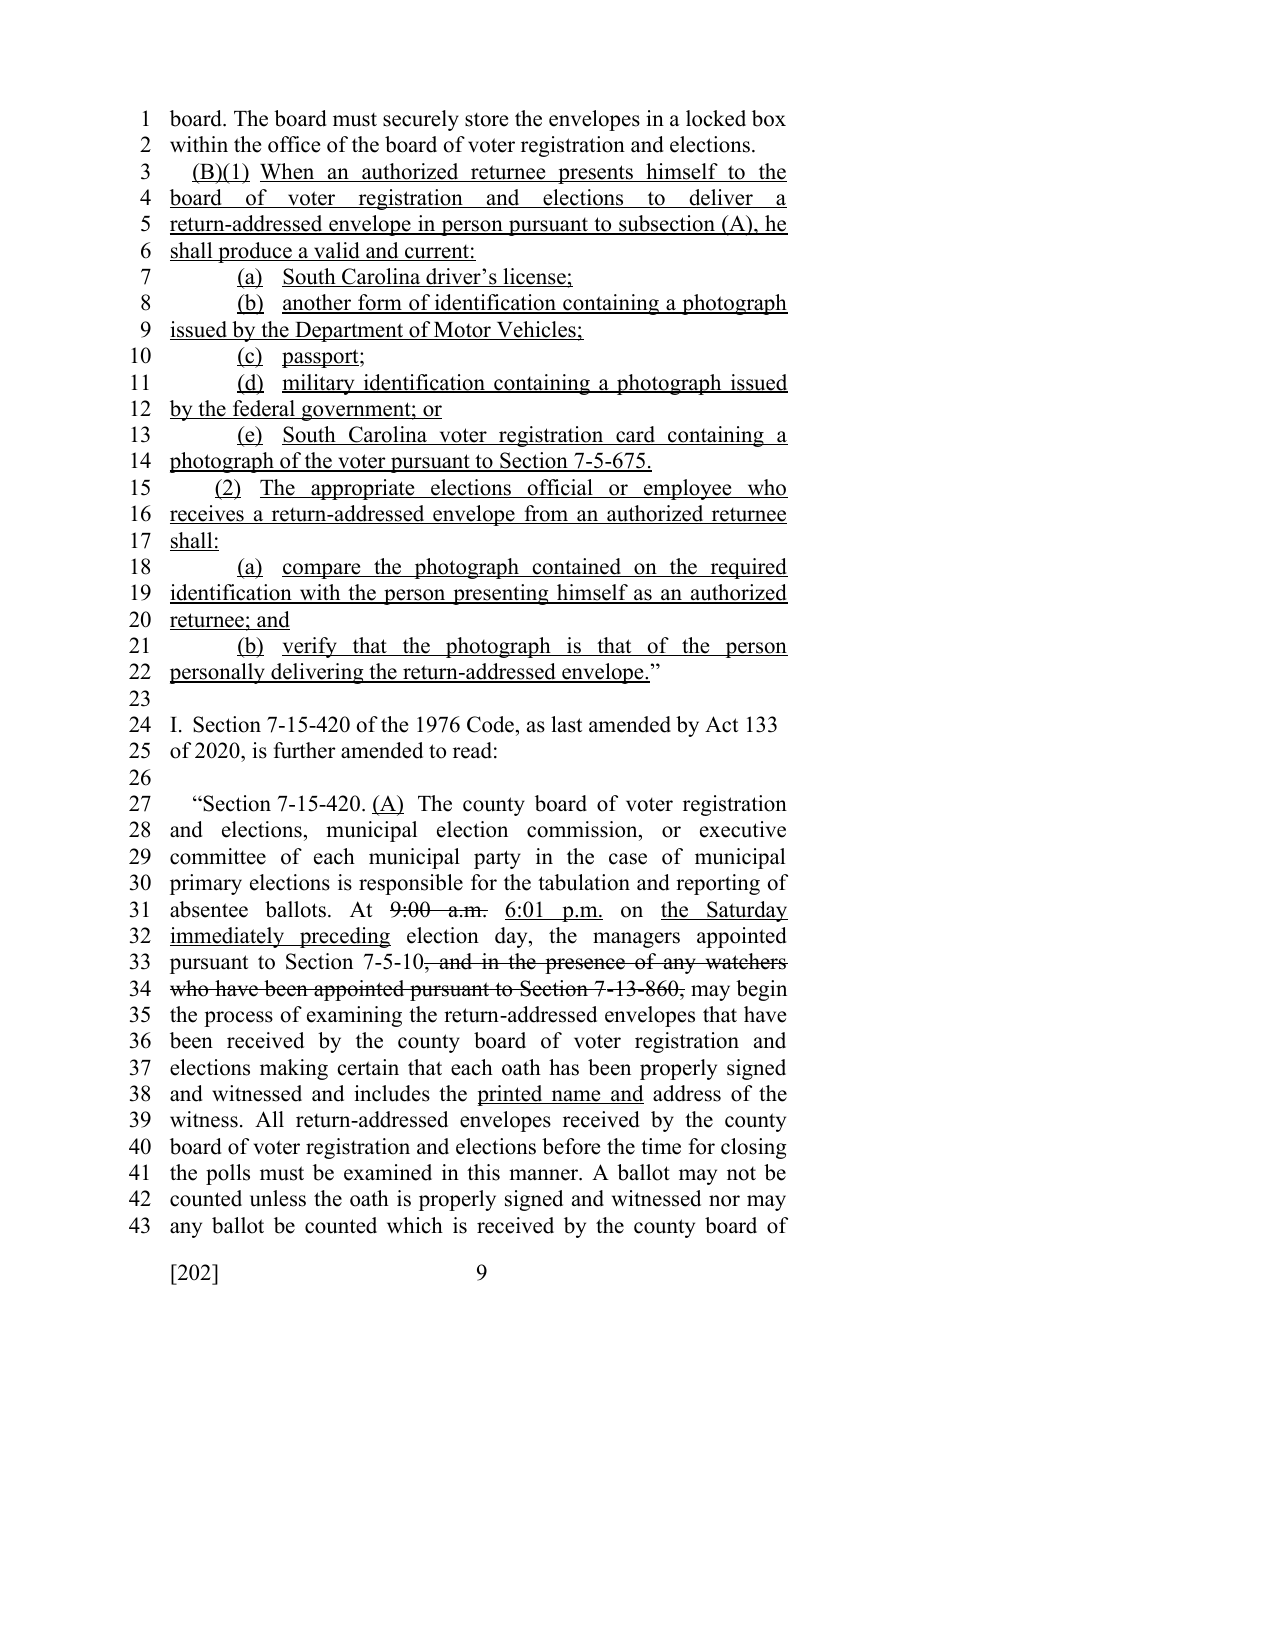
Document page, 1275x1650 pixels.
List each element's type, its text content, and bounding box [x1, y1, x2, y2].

text (B)(1) When an authorized returnee presents himself to the board of voter registration and elections to deliver a return-addressed envelope in person pursuant to subsection (A), he shall produce a valid and current: [169, 208, 787, 233]
text (2) The appropriate elections official or employee who receives a return-addressed envelope from an authorized returnee shall: [169, 524, 787, 553]
text (a) compare the photograph contained on the required identification with the person presenting himself as an authorized returnee; and [169, 553, 787, 602]
text (a) compare the photograph contained on the required identification with the person presenting himself as an authorized returnee; and [169, 603, 787, 632]
text (B)(1) When an authorized returnee presents himself to the board of voter registration and elections to deliver a return-addressed envelope in person pursuant to subsection (A), he shall produce a valid and current: [169, 234, 787, 263]
text (B)(1) When an authorized returnee presents himself to the board of voter registration and elections to deliver a return-addressed envelope in person pursuant to subsection (A), he shall produce a valid and current: [169, 158, 787, 207]
text I. Section 7-15-420 of the 1976 Code, as last amended by Act 133 of 2020, is further amended to read: [169, 711, 787, 764]
text (b) another form of identification containing a photograph issued by the Department of Motor Vehicles; [169, 289, 787, 342]
text (a) South Carolina driver’s license; [169, 263, 787, 289]
text (b) verify that the photograph is that of the person personally delivering the return-addressed envelope.” [169, 632, 787, 685]
text (c) passport; [169, 342, 787, 368]
text (e) South Carolina voter registration card containing a photograph of the voter pursuant to Section 7-5-675. [169, 421, 787, 474]
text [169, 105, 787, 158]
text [169, 790, 787, 1238]
text (d) military identification containing a photograph issued by the federal government; or [169, 368, 787, 421]
text (2) The appropriate elections official or employee who receives a return-addressed envelope from an authorized returnee shall: [169, 474, 787, 523]
